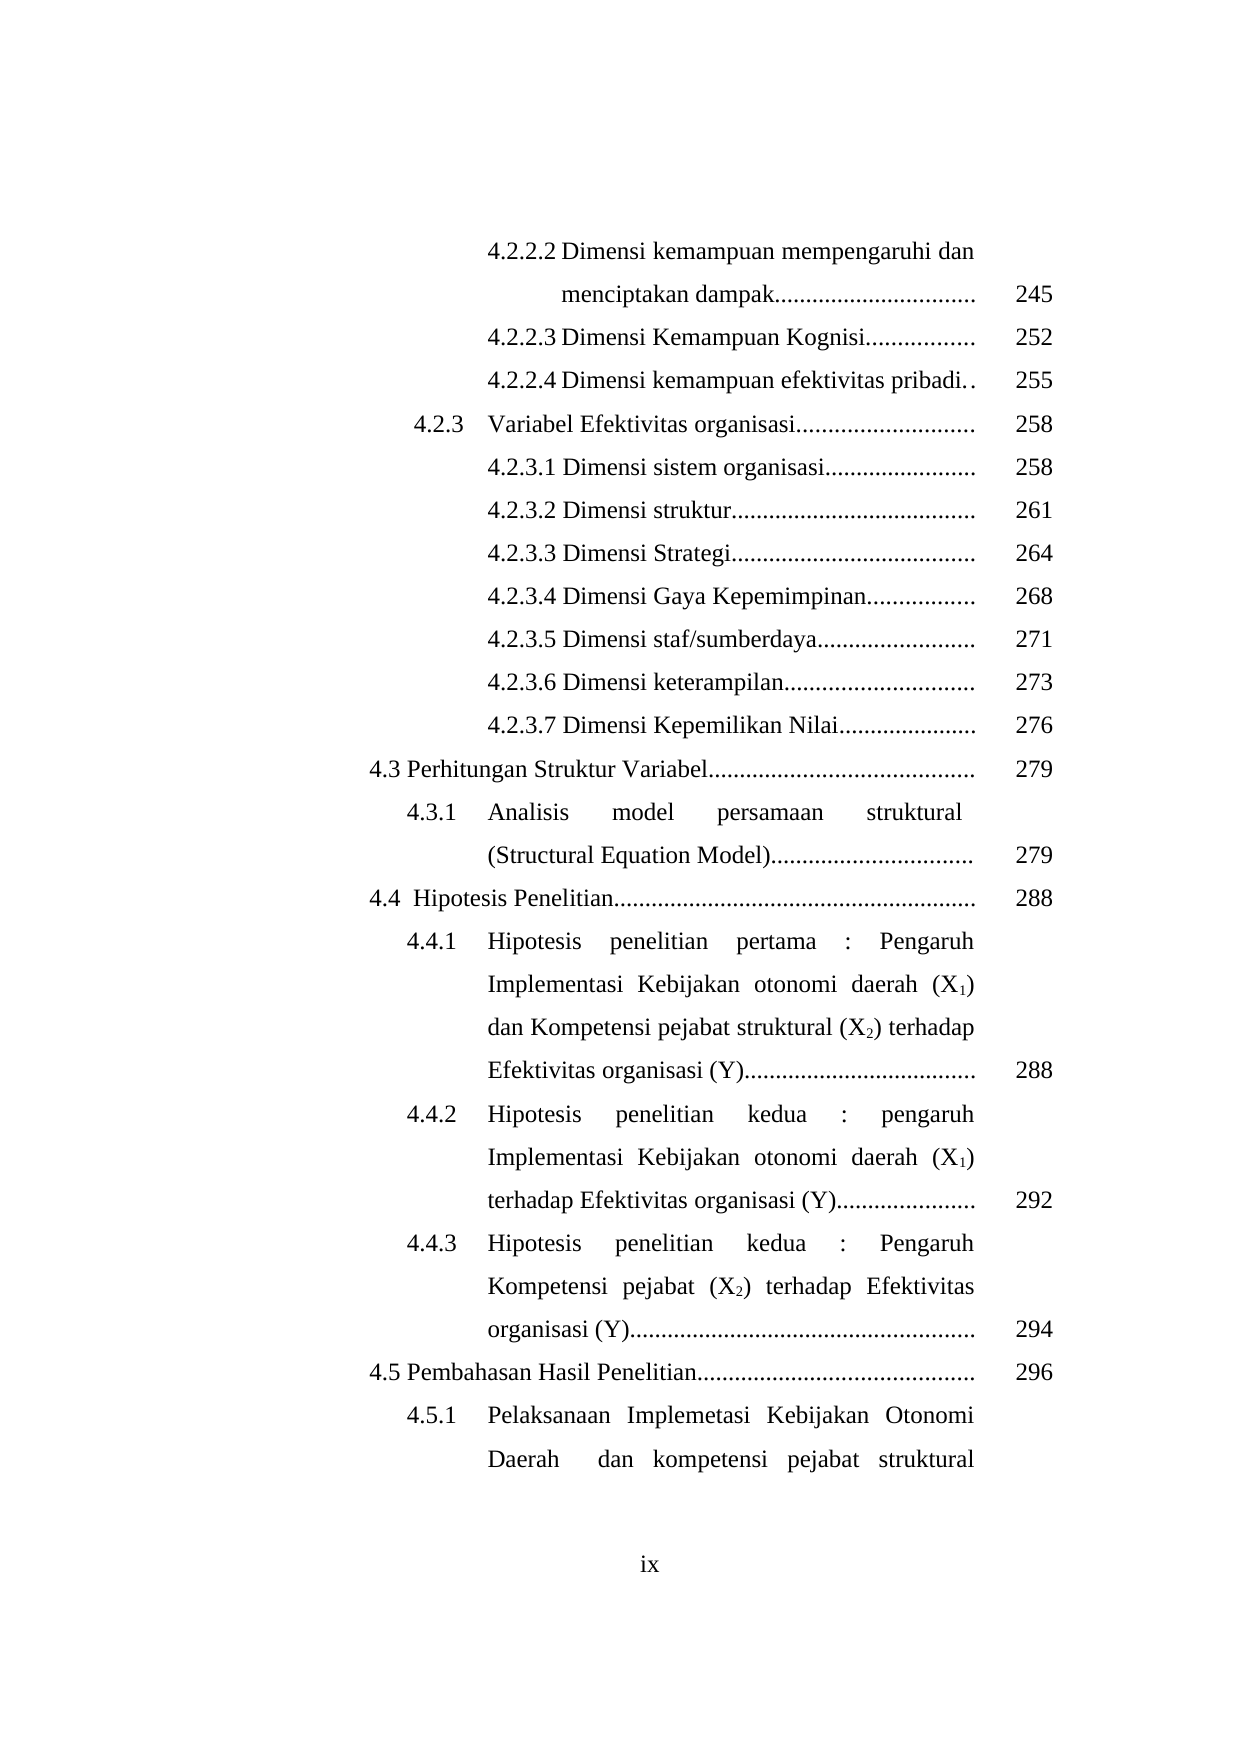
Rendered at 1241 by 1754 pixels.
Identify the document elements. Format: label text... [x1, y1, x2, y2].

list 4.2.3.7 Dimensi Kepemilikan Nilai 276 [487, 711, 974, 739]
list 4.2.3.3 Dimensi Strategi 264 [487, 538, 974, 567]
list Variabel Efektivitas organisasi 258 [413, 409, 974, 437]
list 4.2.3.6 Dimensi keterampilan 273 [487, 667, 974, 696]
list 4.4.2 Hipotesis penelitian kedua : pengaruh Implementasi Kebijakan otonomi daerah (X1) terhadap Efektivitas organisasi (Y) 292 [407, 1099, 974, 1214]
list Dimensi Kemampuan Kognisi 252 [487, 322, 974, 351]
list Hipotesis Penelitian 288 [369, 883, 974, 912]
list Pembahasan Hasil Penelitian 296 [369, 1357, 974, 1386]
list 4.4.3 Hipotesis penelitian kedua : Pengaruh Kompetensi pejabat (X2) terhadap Efektivitas organisasi (Y) 294 [407, 1228, 974, 1343]
list Dimensi kemampuan efektivitas pribadi 255 [487, 366, 974, 394]
list Dimensi kemampuan mempengaruhi dan menciptakan dampak 245 [487, 236, 974, 308]
list 4.2.3.5 Dimensi staf/sumberdaya 271 [487, 624, 974, 653]
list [407, 1401, 974, 1472]
list 4.2.3.2 Dimensi struktur 261 [487, 495, 974, 524]
list 4.4.1 Hipotesis penelitian pertama : Pengaruh Implementasi Kebijakan otonomi daerah (X1) dan Kompetensi pejabat struktural (X2) terhadap Efektivitas organisasi (Y) 288 [407, 926, 974, 1084]
list 4.2.3.1 Dimensi sistem organisasi 258 [487, 452, 974, 481]
list 4.2.3.4 Dimensi Gaya Kepemimpinan 268 [487, 581, 974, 610]
list 4.3.1 Analisis model persamaan struktural (Structural Equation Model) 279 [407, 797, 962, 869]
list Perhitungan Struktur Variabel 279 [369, 754, 974, 782]
